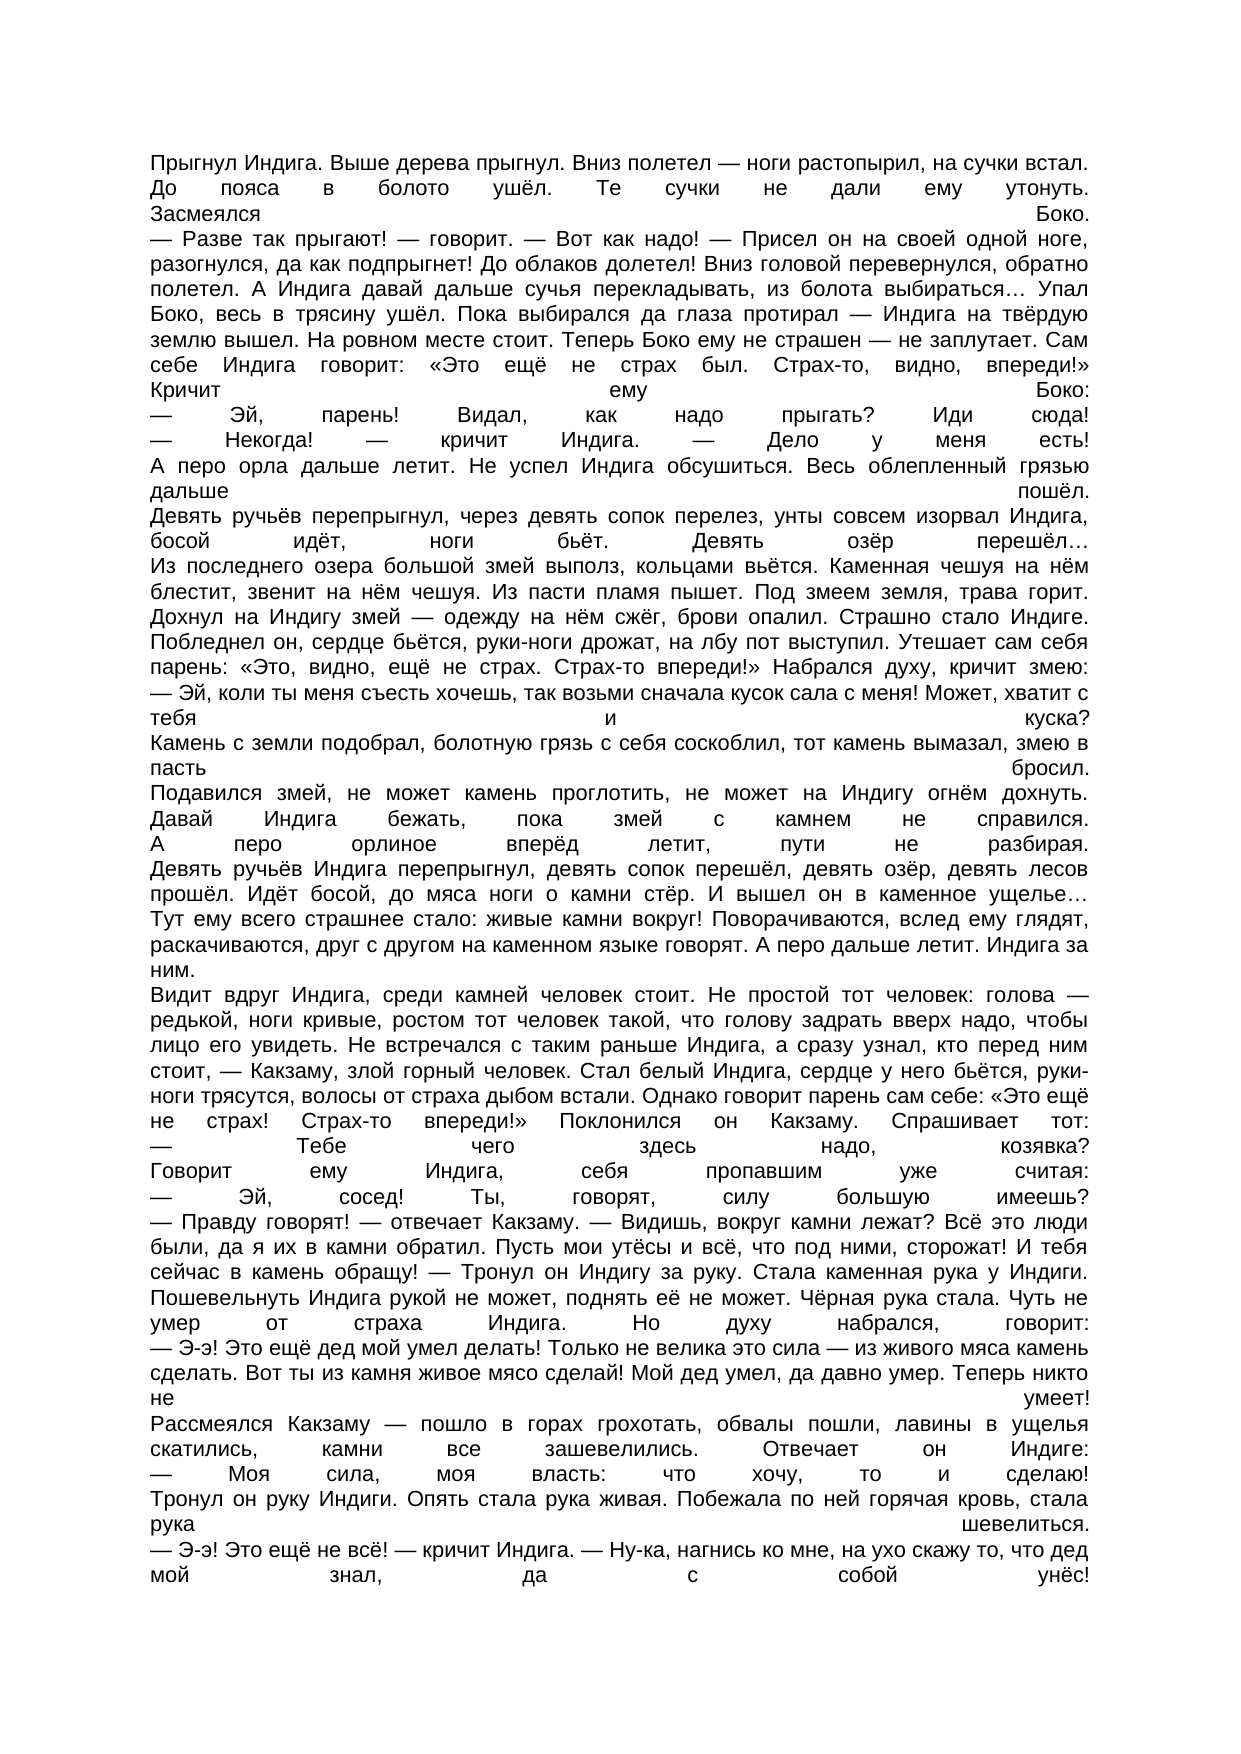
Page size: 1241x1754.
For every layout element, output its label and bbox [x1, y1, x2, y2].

text [150, 150, 1090, 1587]
